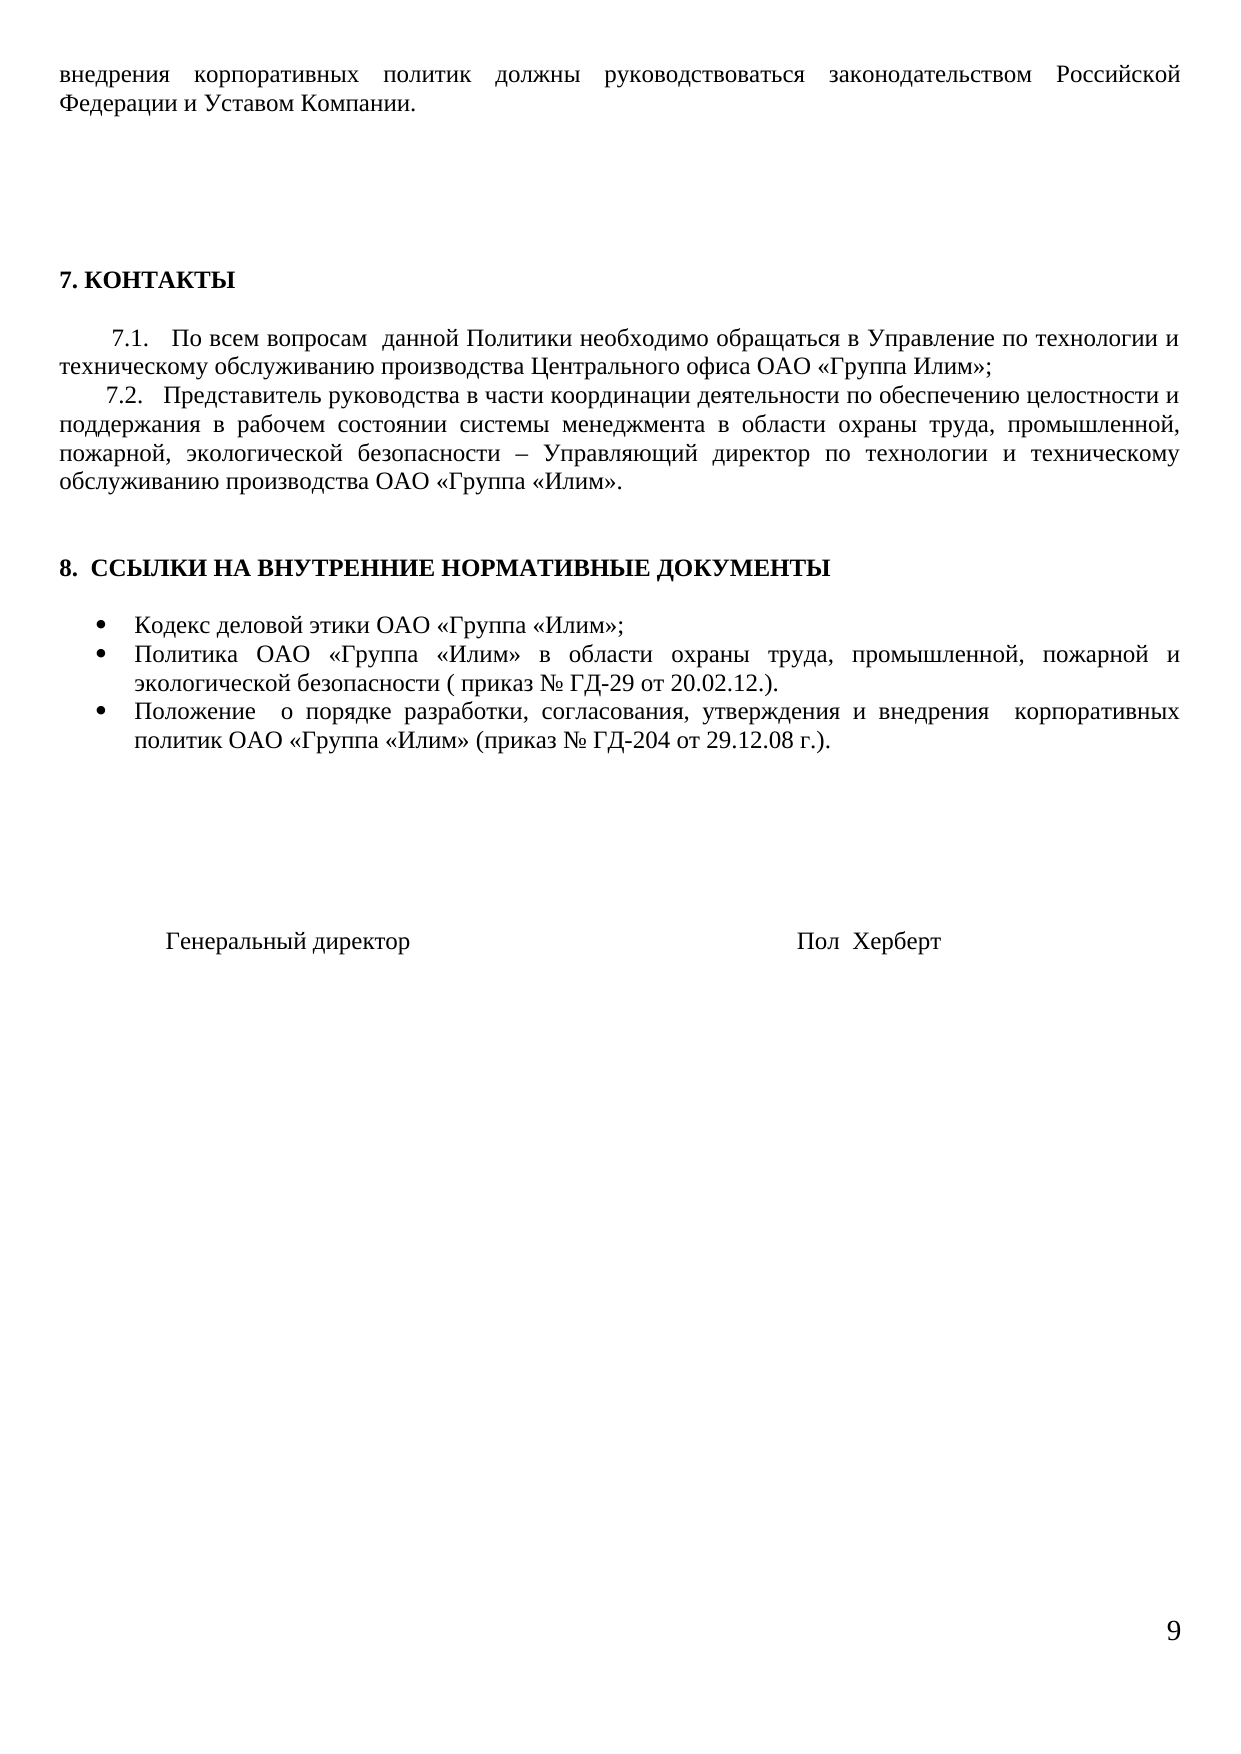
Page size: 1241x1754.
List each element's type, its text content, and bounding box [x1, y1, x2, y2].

text 7. КОНТАКТЫ [59, 265, 1181, 294]
list Положение о порядке разработки, согласования, утверждения и внедрения корпоративных политик ОАО «Группа «Илим» (приказ № ГД-204 от 29.12.08 г.). [97, 696, 1181, 754]
list Кодекс деловой этики ОАО «Группа «Илим»; [97, 610, 1181, 639]
text 7.2. Представитель руководства в части координации деятельности по обеспечению целостности и поддержания в рабочем состоянии системы менеджмента в области охраны труда, промышленной, пожарной, экологической безопасности – Управляющий директор по технологии и техническому обслуживанию производства ОАО «Группа «Илим». [59, 380, 1181, 495]
text 7.1. По всем вопросам данной Политики необходимо обращаться в Управление по технологии и техническому обслуживанию производства Центрального офиса ОАО «Группа Илим»; [59, 323, 1181, 380]
list Политика ОАО «Группа «Илим» в области охраны труда, промышленной, пожарной и экологической безопасности ( приказ № ГД-29 от 20.02.12.). [97, 639, 1181, 696]
text 8. ССЫЛКИ НА ВНУТРЕННИЕ НОРМАТИВНЫЕ ДОКУМЕНТЫ [59, 553, 1181, 581]
text Генеральный директор Пол Херберт [59, 926, 1181, 955]
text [59, 59, 1181, 117]
